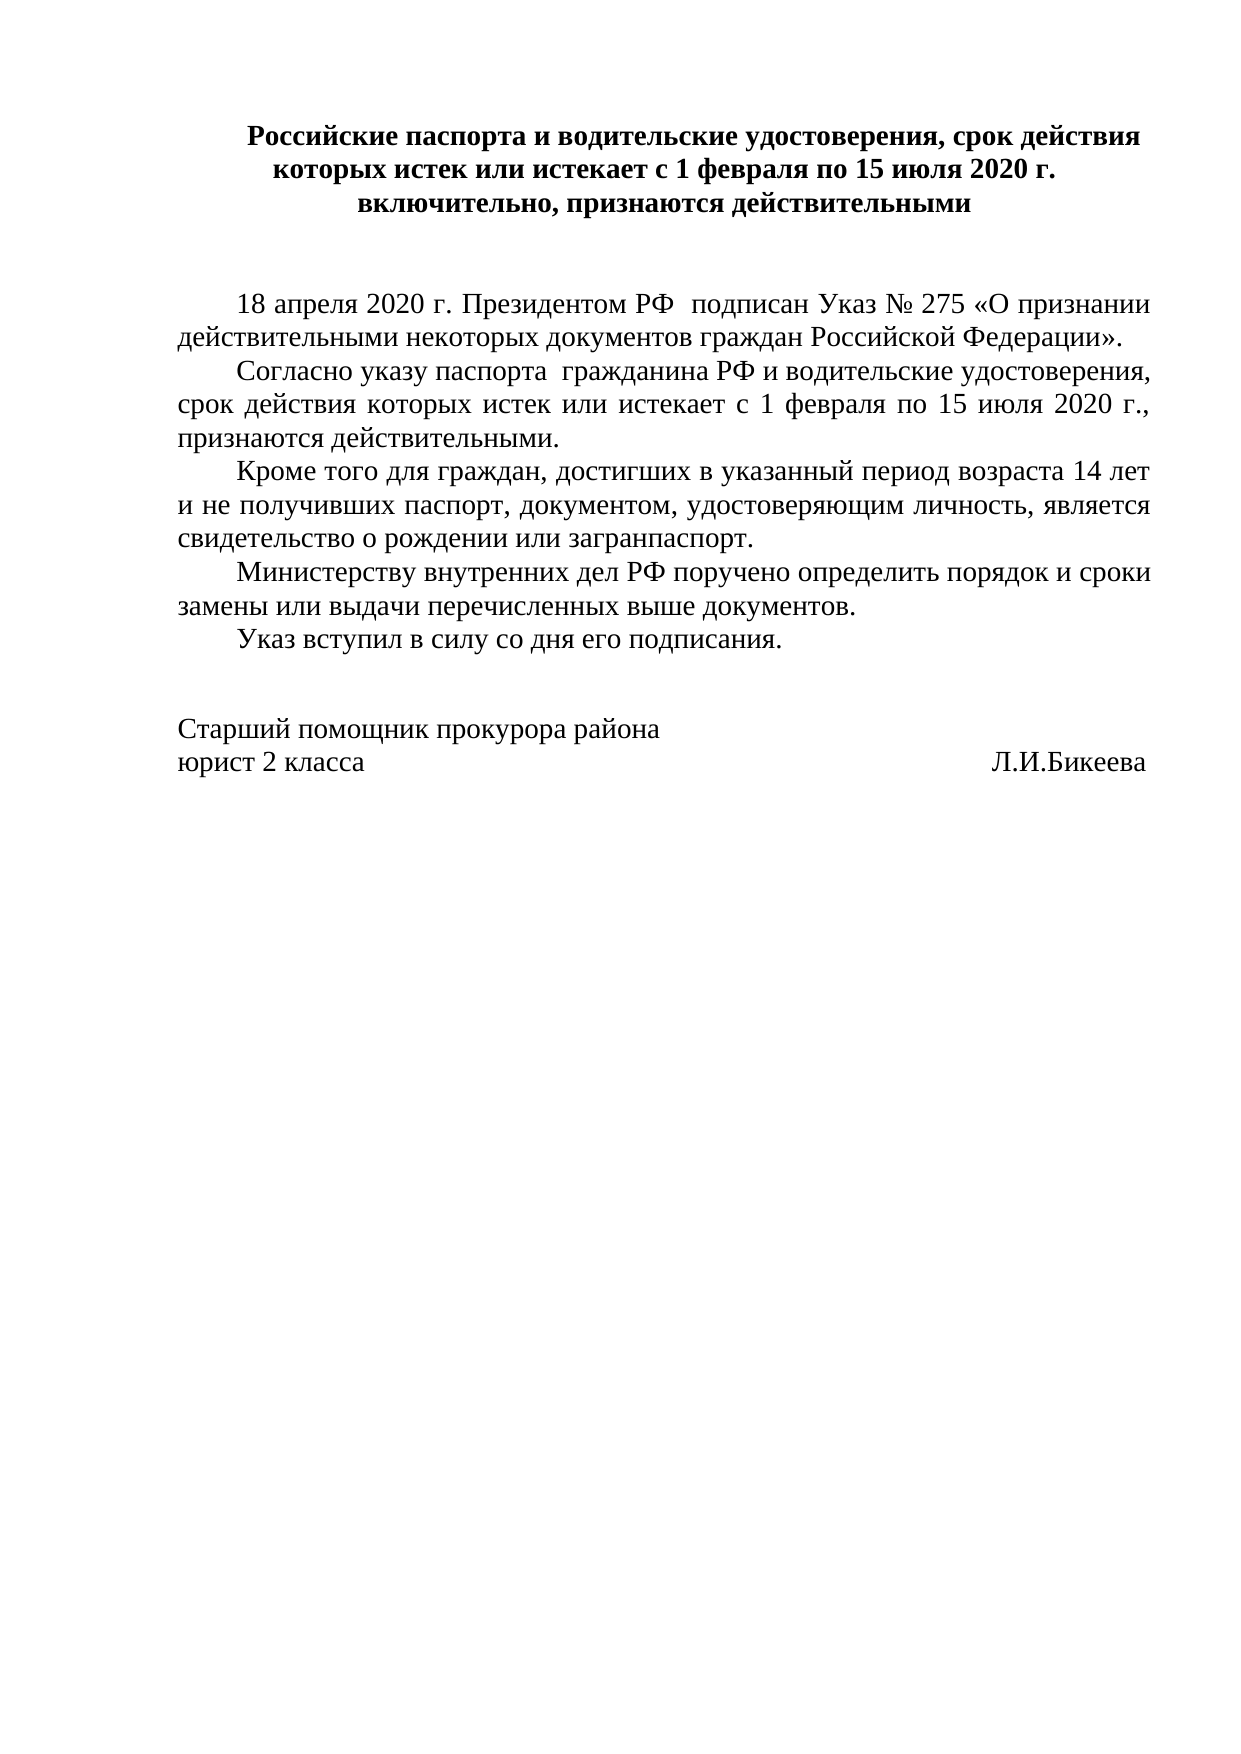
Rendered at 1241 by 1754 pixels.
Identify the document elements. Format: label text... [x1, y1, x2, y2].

text Российские паспорта и водительские удостоверения, срок действия которых истек или истекает с 1 февраля по 15 июля 2020 г. включительно, признаются действительными [177, 118, 1152, 219]
text Министерству внутренних дел РФ поручено определить порядок и сроки замены или выдачи перечисленных выше документов. [177, 554, 1152, 621]
text 18 апреля 2020 г. Президентом РФ подписан Указ № 275 «О признании действительными некоторых документов граждан Российской Федерации». [177, 286, 1152, 353]
text юрист 2 класса Л.И.Бикеева [177, 744, 1152, 778]
text Согласно указу паспорта гражданина РФ и водительские удостоверения, срок действия которых истек или истекает с 1 февраля по 15 июля 2020 г., признаются действительными. [177, 353, 1152, 453]
text Указ вступил в силу со дня его подписания. [177, 621, 1152, 655]
text Кроме того для граждан, достигших в указанный период возраста 14 лет и не получивших паспорт, документом, удостоверяющим личность, является свидетельство о рождении или загранпаспорт. [177, 453, 1152, 554]
text Старший помощник прокурора района [177, 711, 1152, 744]
